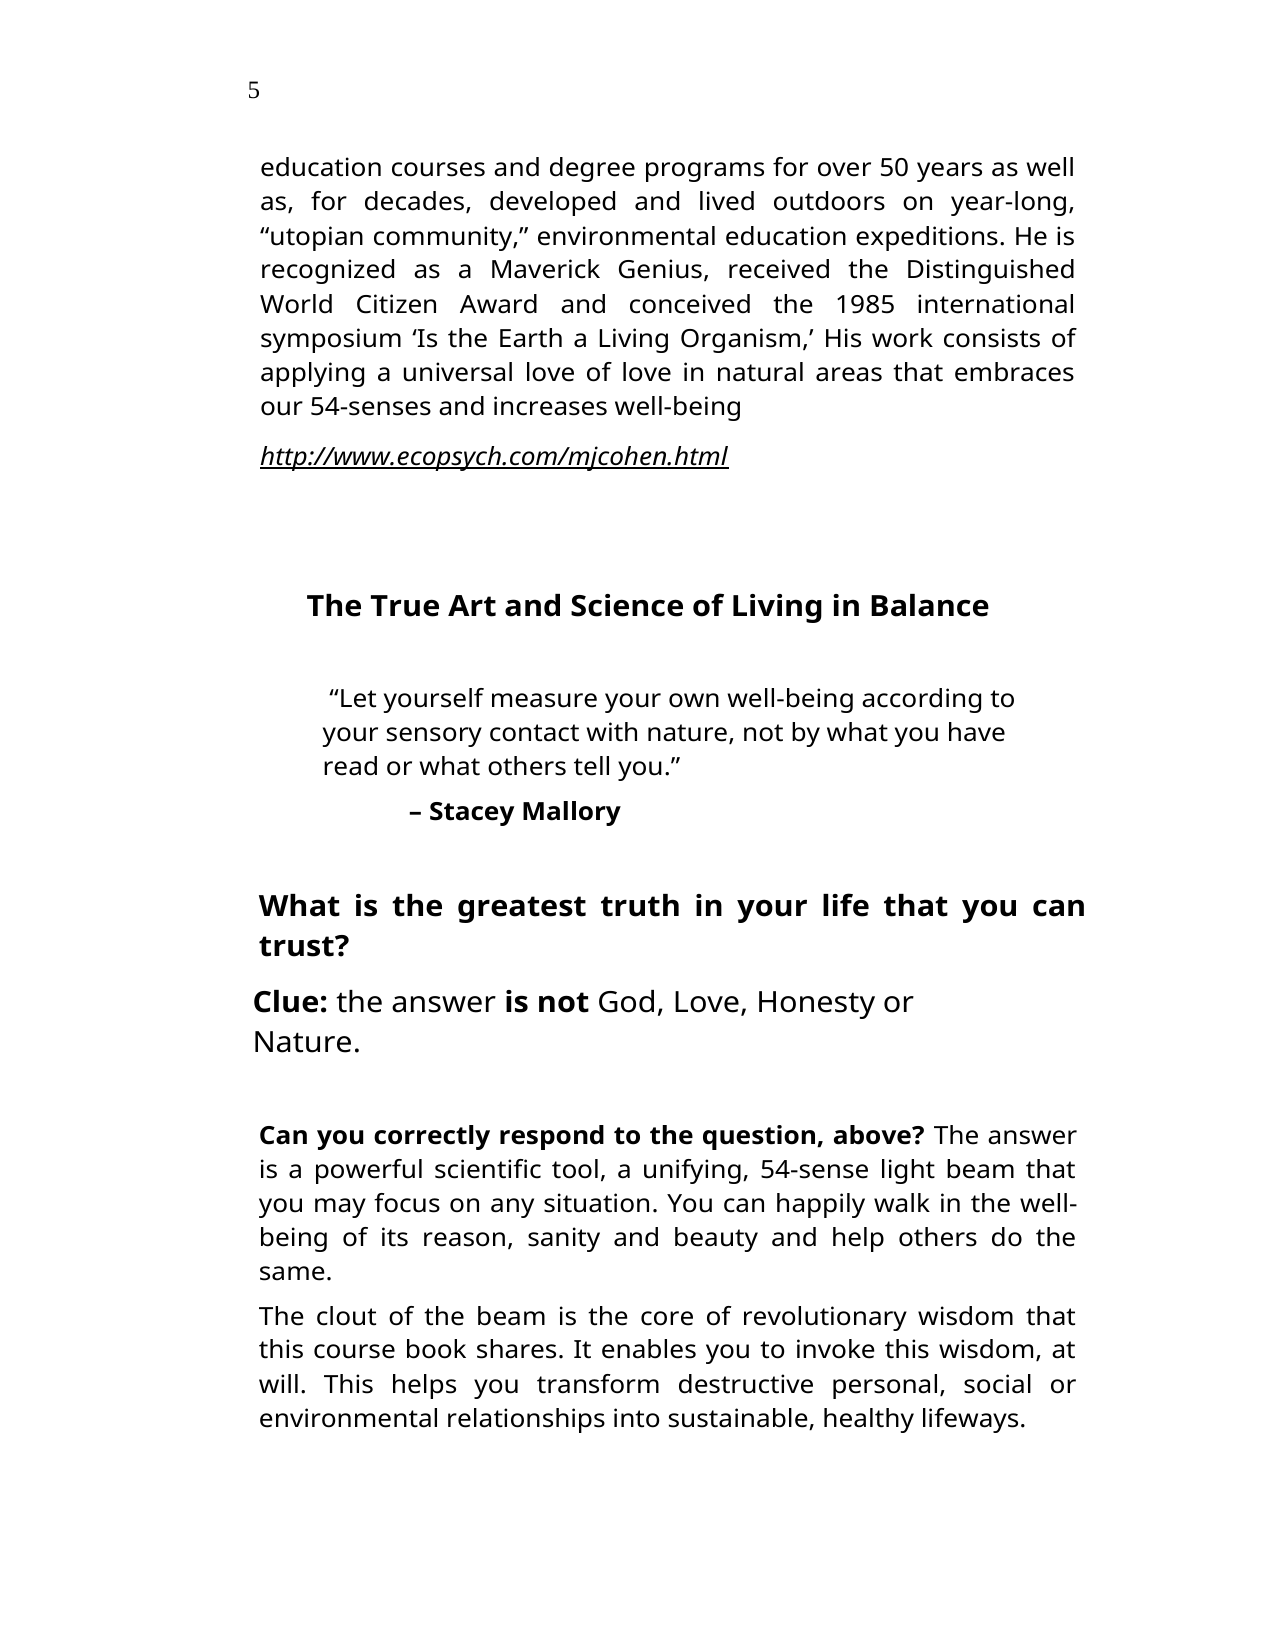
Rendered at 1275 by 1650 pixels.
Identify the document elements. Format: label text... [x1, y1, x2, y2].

text Clue: the answer is not God, Love, Honesty or Nature. [252, 981, 989, 1061]
subtitle – Stacey Mallory [409, 793, 1087, 827]
text What is the greatest truth in your life that you can trust? [259, 886, 1087, 965]
text The clout of the beam is the core of revolutionary wisdom that this course book shares. It enables you to invoke this wisdom, at will. This helps you transform destructive personal, social or environmental relationships into sustainable, healthy lifeways. [259, 1298, 1077, 1434]
text The True Art and Science of Living in Balance [247, 585, 1049, 625]
text “Let yourself measure your own well-being according to your sensory contact with nature, not by what you have read or what others tell you.” [322, 681, 1049, 783]
text Can you correctly respond to the question, above? The answer is a powerful scientific tool, a unifying, 54-sense light beam that you may focus on any situation. You can happily walk in the well-being of its reason, sanity and beauty and help others do the same. [259, 1118, 1077, 1288]
text http://www.ecopsych.com/mjcohen.html [260, 438, 1087, 472]
